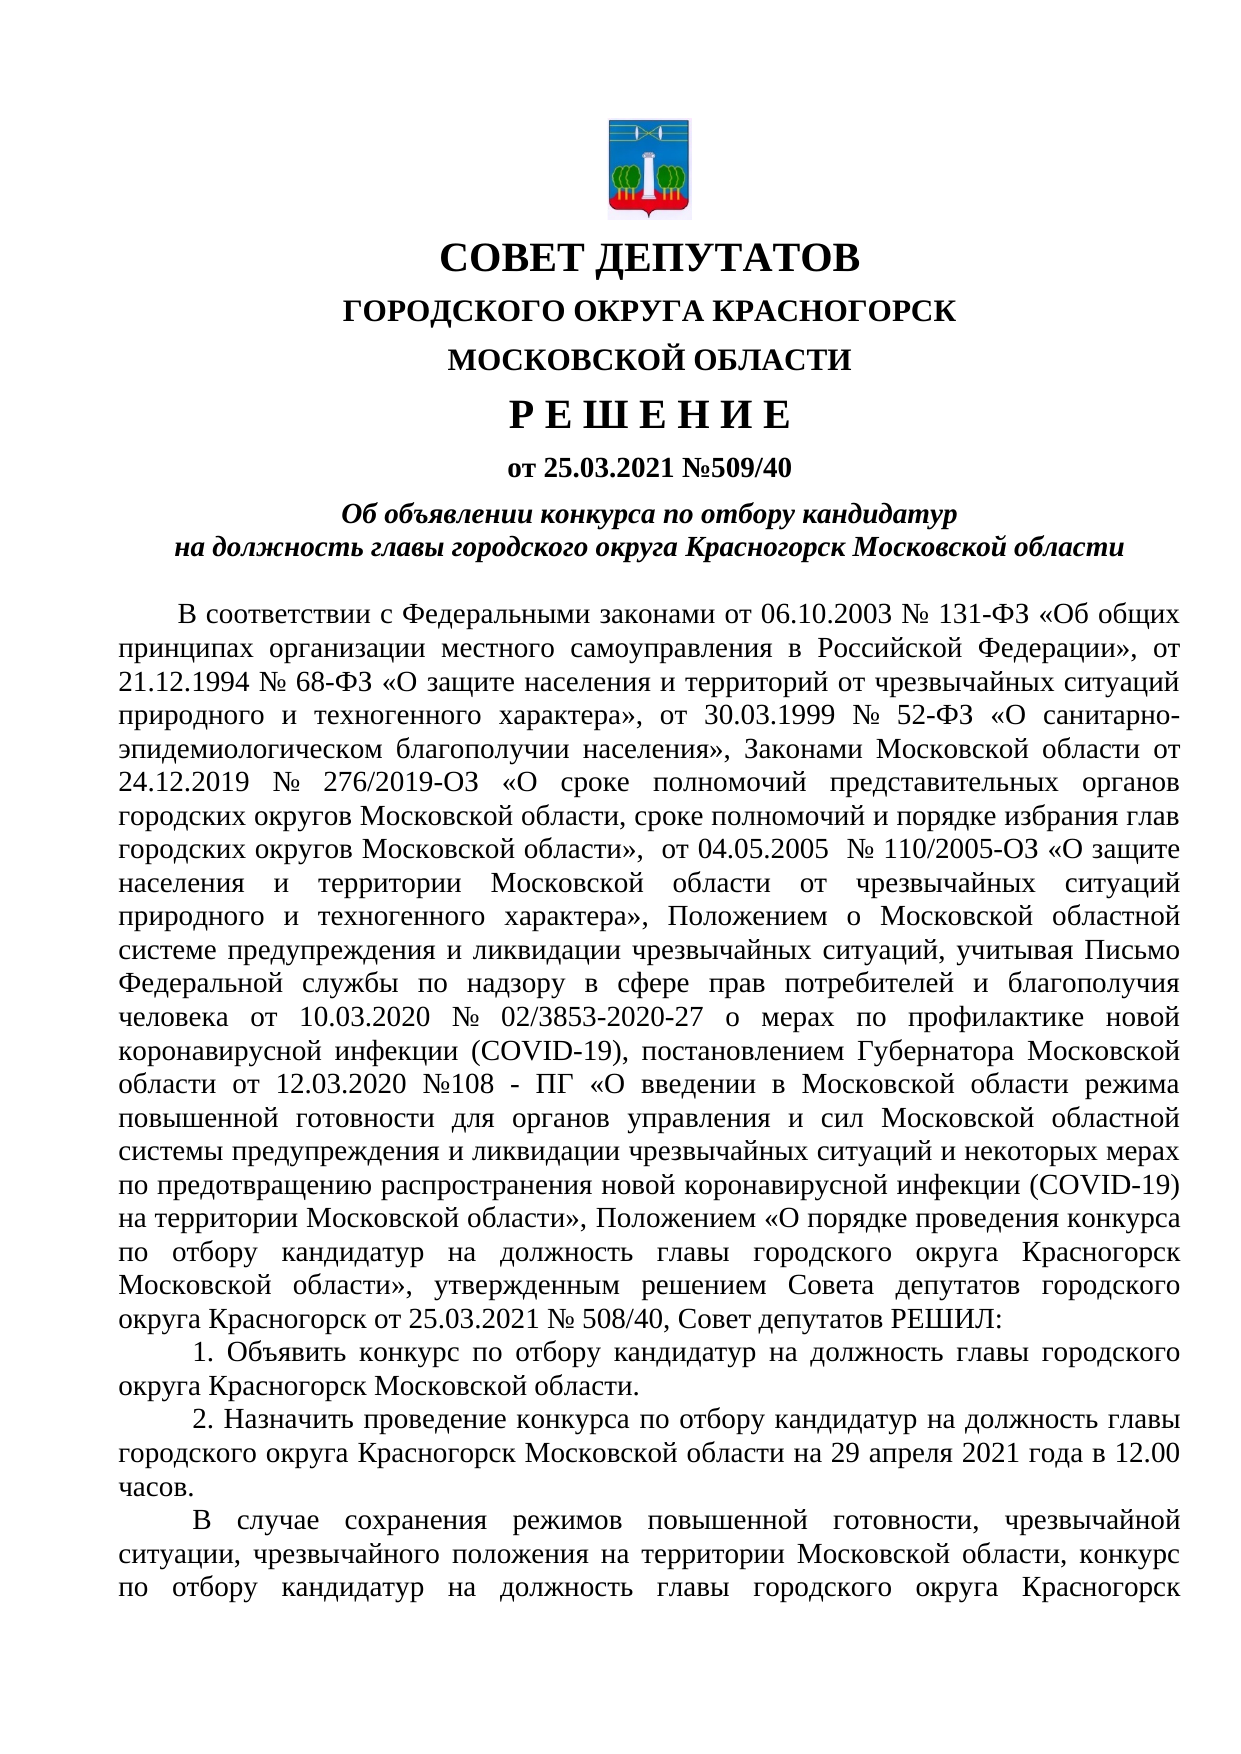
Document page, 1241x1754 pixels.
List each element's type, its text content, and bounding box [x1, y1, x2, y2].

text 1. Объявить конкурс по отбору кандидатур на должность главы городского округа Красногорск Московской области. [118, 1334, 1181, 1402]
text Р Е Ш Е Н И Е [118, 389, 1181, 437]
text от 25.03.2021 №509/40 [118, 450, 1181, 483]
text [118, 1502, 1181, 1603]
text 2. Назначить проведение конкурса по отбору кандидатур на должность главы городского округа Красногорск Московской области на 29 апреля 2021 года в 12.00 часов. [118, 1402, 1181, 1502]
text В соответствии с Федеральными законами от 06.10.2003 № 131-ФЗ «Об общих принципах организации местного самоуправления в Российской Федерации», от 21.12.1994 № 68-ФЗ «О защите населения и территорий от чрезвычайных ситуаций природного и техногенного характера», от 30.03.1999 № 52-ФЗ «О санитарно-эпидемиологическом благополучии населения», Законами Московской области от 24.12.2019 № 276/2019-ОЗ «О сроке полномочий представительных органов городских округов Московской области, сроке полномочий и порядке избрания глав городских округов Московской области», от 04.05.2005 № 110/2005-ОЗ «О защите населения и территории Московской области от чрезвычайных ситуаций природного и техногенного характера», Положением о Московской областной системе предупреждения и ликвидации чрезвычайных ситуаций, учитывая Письмо Федеральной службы по надзору в сфере прав потребителей и благополучия человека от 10.03.2020 № 02/3853-2020-27 о мерах по профилактике новой коронавирусной инфекции (COVID-19), постановлением Губернатора Московской области от 12.03.2020 №108 - ПГ «О введении в Московской области режима повышенной готовности для органов управления и сил Московской областной системы предупреждения и ликвидации чрезвычайных ситуаций и некоторых мерах по предотвращению распространения новой коронавирусной инфекции (COVID-19) на территории Московской области», Положением «О порядке проведения конкурса по отбору кандидатур на должность главы городского округа Красногорск Московской области», утвержденным решением Совета депутатов городского округа Красногорск от 25.03.2021 № 508/40, Совет депутатов РЕШИЛ: [118, 597, 1181, 1334]
text СОВЕТ ДЕПУТАТОВ [118, 232, 1181, 280]
text ГОРОДСКОГО ОКРУГА КРАСНОГОРСК [118, 293, 1181, 328]
picture [607, 118, 692, 220]
text Об объявлении конкурса по отбору кандидатур [118, 496, 1181, 529]
text МОСКОВСКОЙ ОБЛАСТИ [118, 341, 1181, 377]
text на должность главы городского округа Красногорск Московской области [118, 529, 1181, 563]
